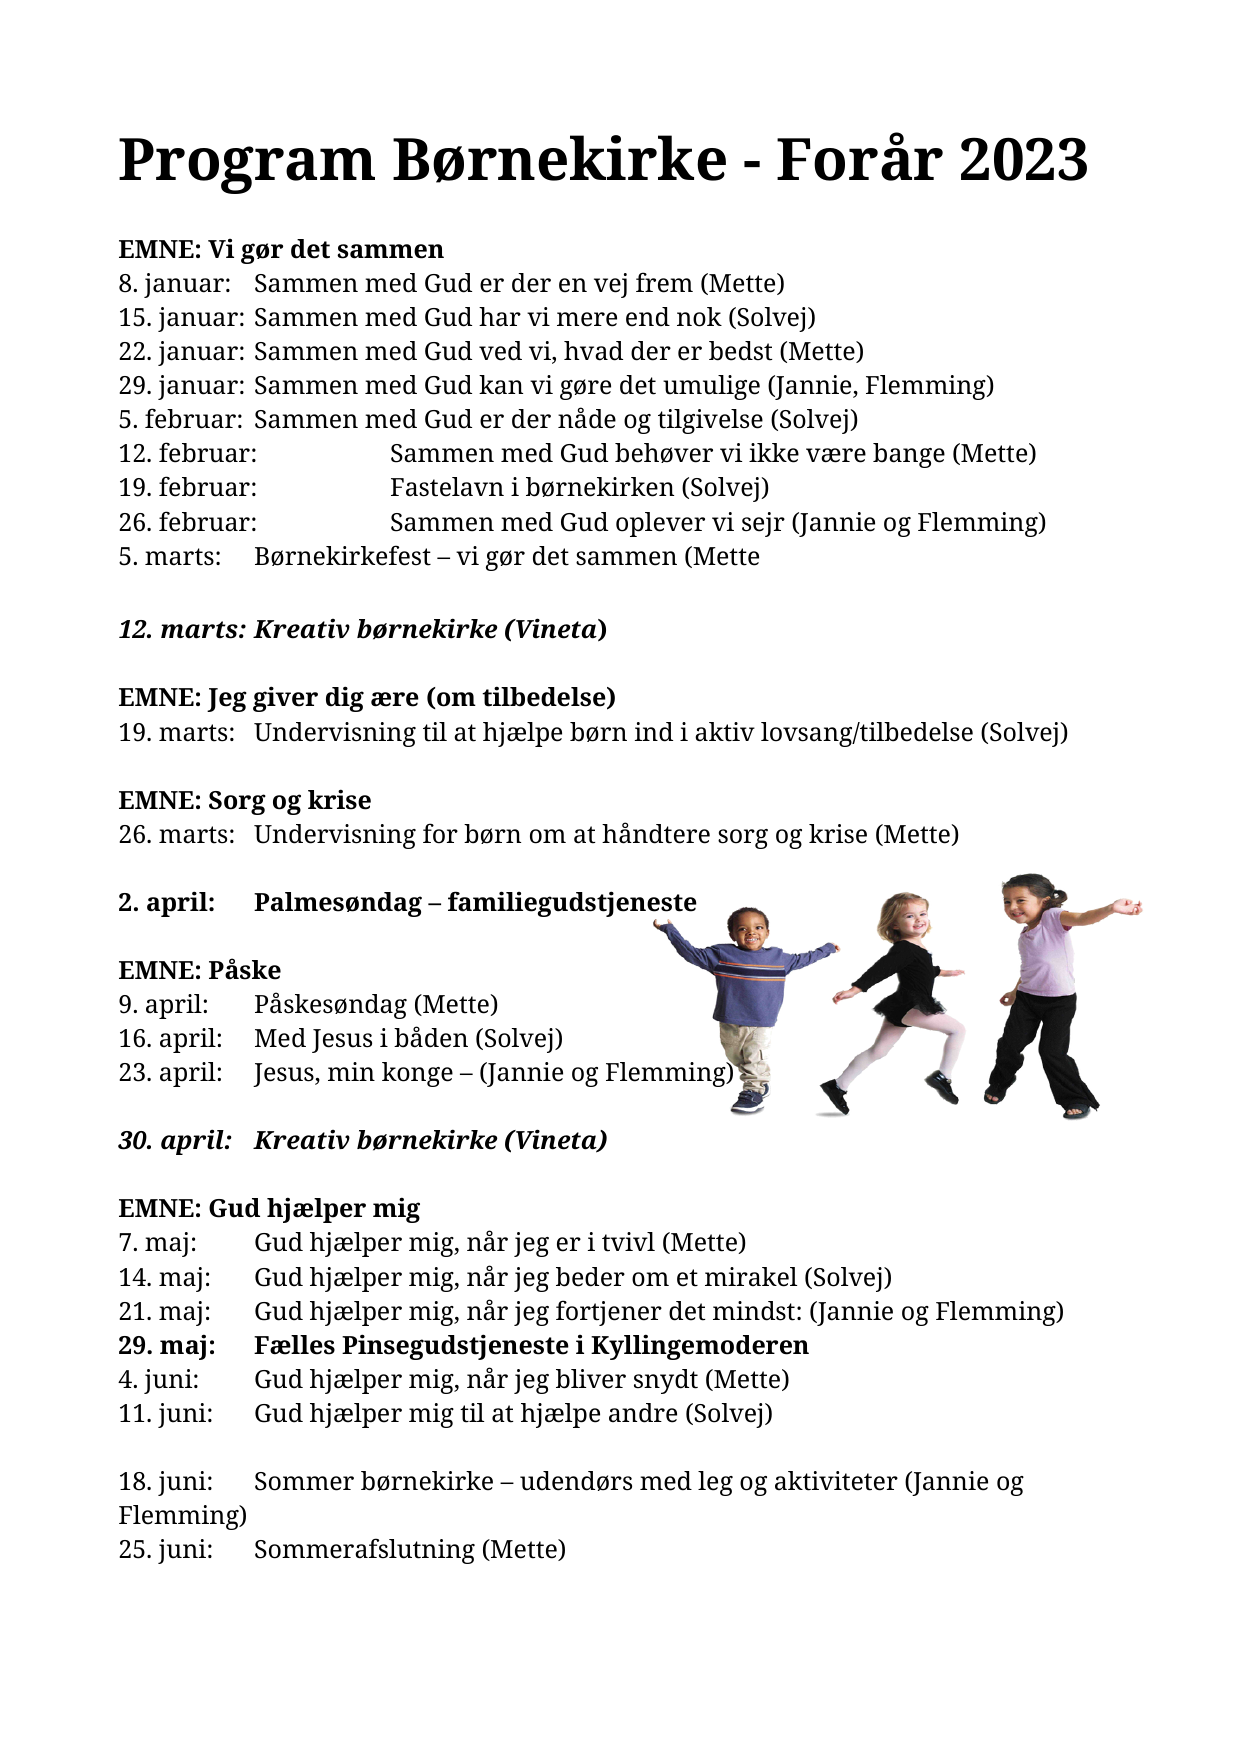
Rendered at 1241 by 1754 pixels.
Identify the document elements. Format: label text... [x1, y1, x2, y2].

text 8. januar: Sammen med Gud er der en vej frem (Mette) [118, 266, 1122, 300]
text 21. maj: Gud hjælper mig, når jeg fortjener det mindst: (Jannie og Flemming) [118, 1293, 1122, 1327]
text EMNE: Sorg og krise [118, 782, 1122, 816]
text 5. marts: Børnekirkefest – vi gør det sammen (Mette [118, 538, 1122, 572]
text EMNE: Jeg giver dig ære (om tilbedelse) [118, 680, 1122, 714]
text 18. juni: Sommer børnekirke – udendørs med leg og aktiviteter (Jannie og Flemming) [118, 1463, 1122, 1532]
text EMNE: Vi gør det sammen [118, 232, 1122, 266]
text 22. januar: Sammen med Gud ved vi, hvad der er bedst (Mette) [118, 334, 1122, 368]
text 25. juni: Sommerafslutning (Mette) [118, 1532, 1122, 1566]
text 5. februar: Sammen med Gud er der nåde og tilgivelse (Solvej) [118, 402, 1122, 436]
text 26. februar: Sammen med Gud oplever vi sejr (Jannie og Flemming) [118, 504, 1122, 538]
text EMNE: Gud hjælper mig [118, 1191, 1122, 1225]
text 16. april: Med Jesus i båden (Solvej) [118, 1021, 1122, 1055]
text 14. maj: Gud hjælper mig, når jeg beder om et mirakel (Solvej) [118, 1259, 1122, 1293]
text 29. maj: Fælles Pinsegudstjeneste i Kyllingemoderen [118, 1327, 1122, 1361]
text 4. juni: Gud hjælper mig, når jeg bliver snydt (Mette) [118, 1361, 1122, 1395]
text 29. januar: Sammen med Gud kan vi gøre det umulige (Jannie, Flemming) [118, 368, 1122, 402]
text 12. marts: Kreativ børnekirke (Vineta) [118, 612, 1122, 646]
text 2. april: Palmesøndag – familiegudstjeneste [118, 884, 1122, 918]
text 30. april: Kreativ børnekirke (Vineta) [118, 1123, 1122, 1157]
text 19. februar: Fastelavn i børnekirken (Solvej) [118, 470, 1122, 504]
text 11. juni: Gud hjælper mig til at hjælpe andre (Solvej) [118, 1395, 1122, 1429]
text Program Børnekirke - Forår 2023 [118, 118, 1122, 198]
text 15. januar: Sammen med Gud har vi mere end nok (Solvej) [118, 300, 1122, 334]
text EMNE: Påske [118, 953, 1122, 987]
picture [635, 870, 1159, 1122]
text 9. april: Påskesøndag (Mette) [118, 987, 1122, 1021]
text 7. maj: Gud hjælper mig, når jeg er i tvivl (Mette) [118, 1225, 1122, 1259]
text 12. februar: Sammen med Gud behøver vi ikke være bange (Mette) [118, 436, 1122, 470]
text 19. marts: Undervisning til at hjælpe børn ind i aktiv lovsang/tilbedelse (Solvej) [118, 714, 1122, 748]
text 23. april: Jesus, min konge – (Jannie og Flemming) [118, 1055, 1122, 1089]
text 26. marts: Undervisning for børn om at håndtere sorg og krise (Mette) [118, 816, 1122, 850]
